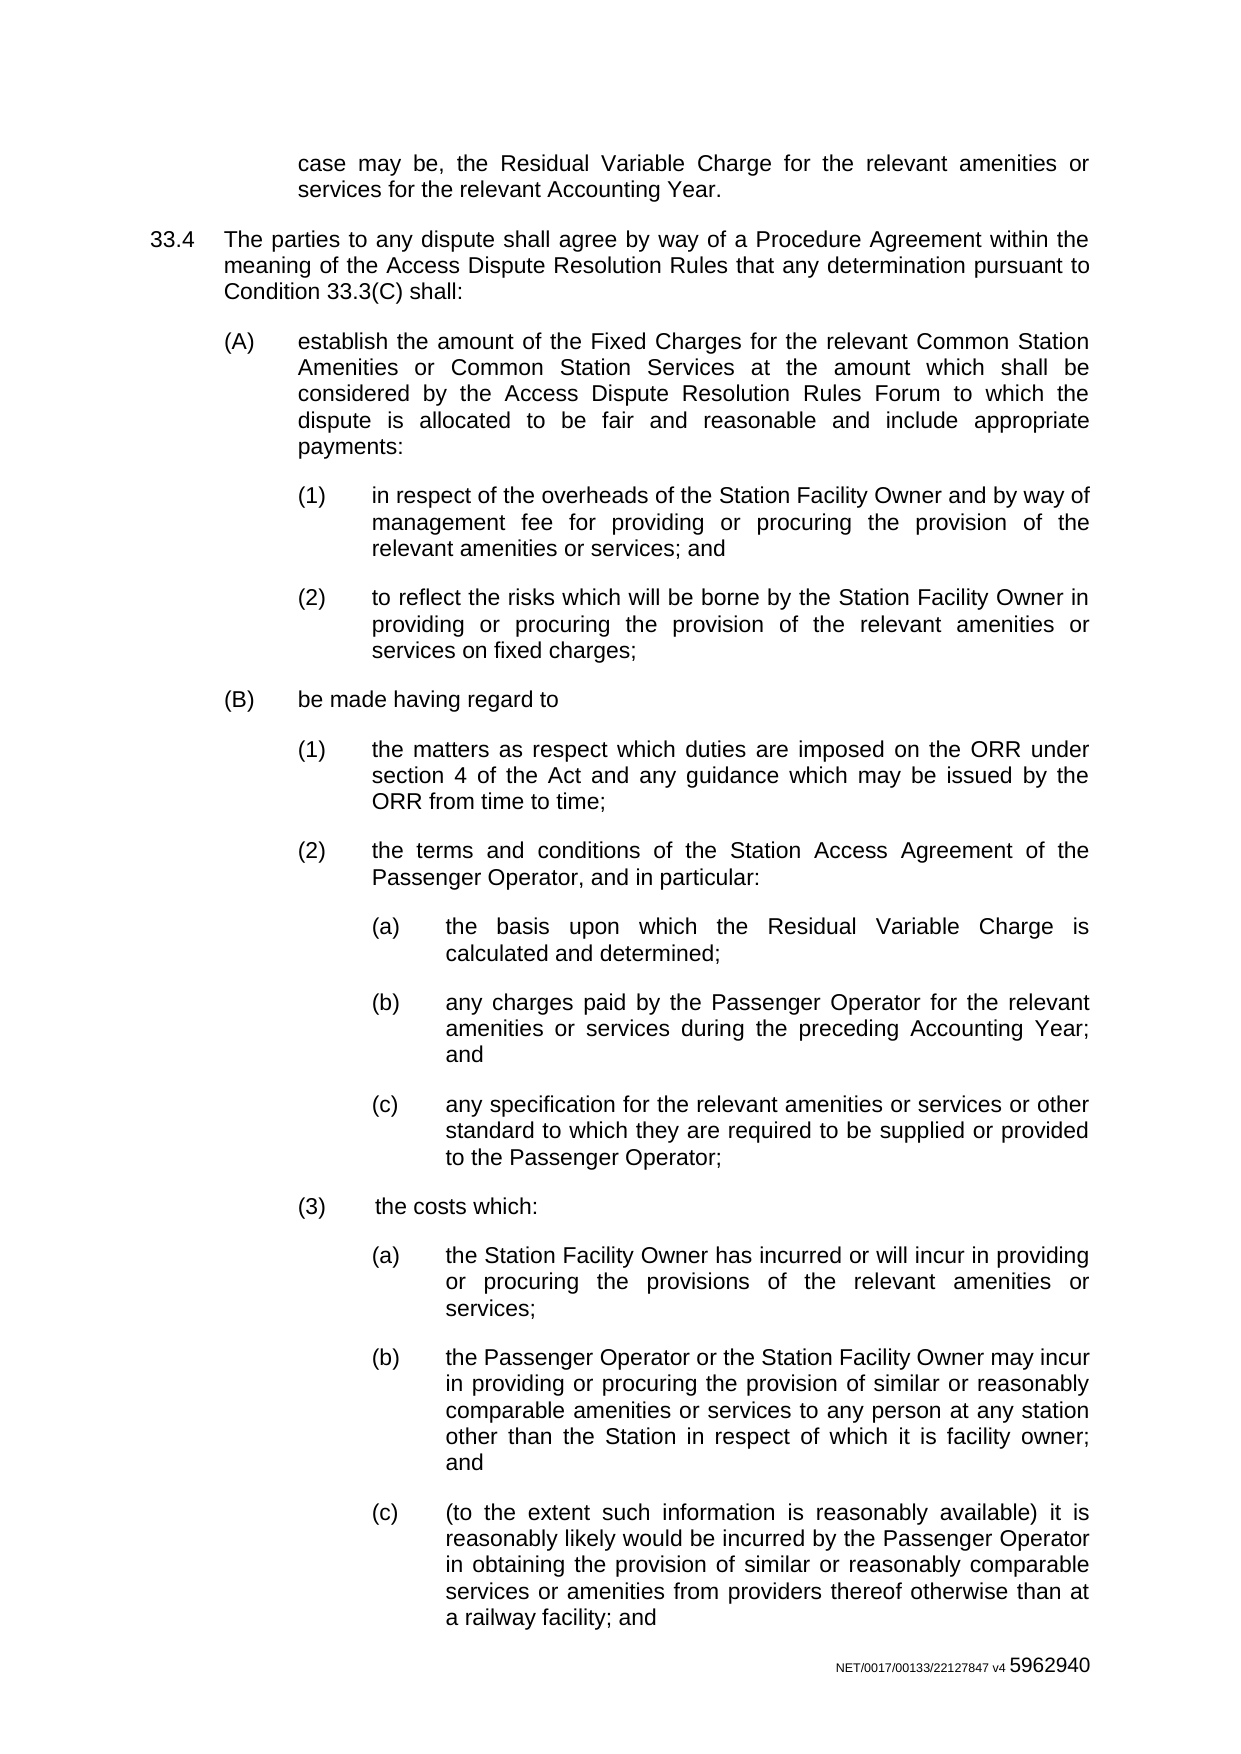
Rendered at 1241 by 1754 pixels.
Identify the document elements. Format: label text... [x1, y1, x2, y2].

text (2) to reflect the risks which will be borne by the Station Facility Owner in providing or procuring the provision of the relevant amenities or services on fixed charges; [298, 584, 1090, 663]
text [224, 150, 1090, 203]
text (b) the Passenger Operator or the Station Facility Owner may incur in providing or procuring the provision of similar or reasonably comparable amenities or services to any person at any station other than the Station in respect of which it is facility owner; and [372, 1344, 1090, 1476]
text (c) any specification for the relevant amenities or services or other standard to which they are required to be supplied or provided to the Passenger Operator; [372, 1091, 1090, 1170]
text (c) (to the extent such information is reasonably available) it is reasonably likely would be incurred by the Passenger Operator in obtaining the provision of similar or reasonably comparable services or amenities from providers thereof otherwise than at a railway facility; and [372, 1499, 1090, 1630]
text (1) in respect of the overheads of the Station Facility Owner and by way of management fee for providing or procuring the provision of the relevant amenities or services; and [298, 482, 1090, 561]
text (b) any charges paid by the Passenger Operator for the relevant amenities or services during the preceding Accounting Year; and [372, 989, 1090, 1068]
text (a) the Station Facility Owner has incurred or will incur in providing or procuring the provisions of the relevant amenities or services; [372, 1242, 1090, 1321]
text (a) the basis upon which the Residual Variable Charge is calculated and determined; [372, 913, 1090, 966]
text (1) the matters as respect which duties are imposed on the ORR under section 4 of the Act and any guidance which may be issued by the ORR from time to time; [298, 736, 1090, 814]
text (B) be made having regard to [224, 686, 1090, 713]
text (2) the terms and conditions of the Station Access Agreement of the Passenger Operator, and in particular: [298, 837, 1090, 890]
text 33.4 The parties to any dispute shall agree by way of a Procedure Agreement within the meaning of the Access Dispute Resolution Rules that any determination pursuant to Condition 33.3(C) shall: [150, 226, 1090, 305]
text (3) the costs which: [298, 1193, 1090, 1219]
text (A) establish the amount of the Fixed Charges for the relevant Common Station Amenities or Common Station Services at the amount which shall be considered by the Access Dispute Resolution Rules Forum to which the dispute is allocated to be fair and reasonable and include appropriate payments: [224, 328, 1090, 459]
